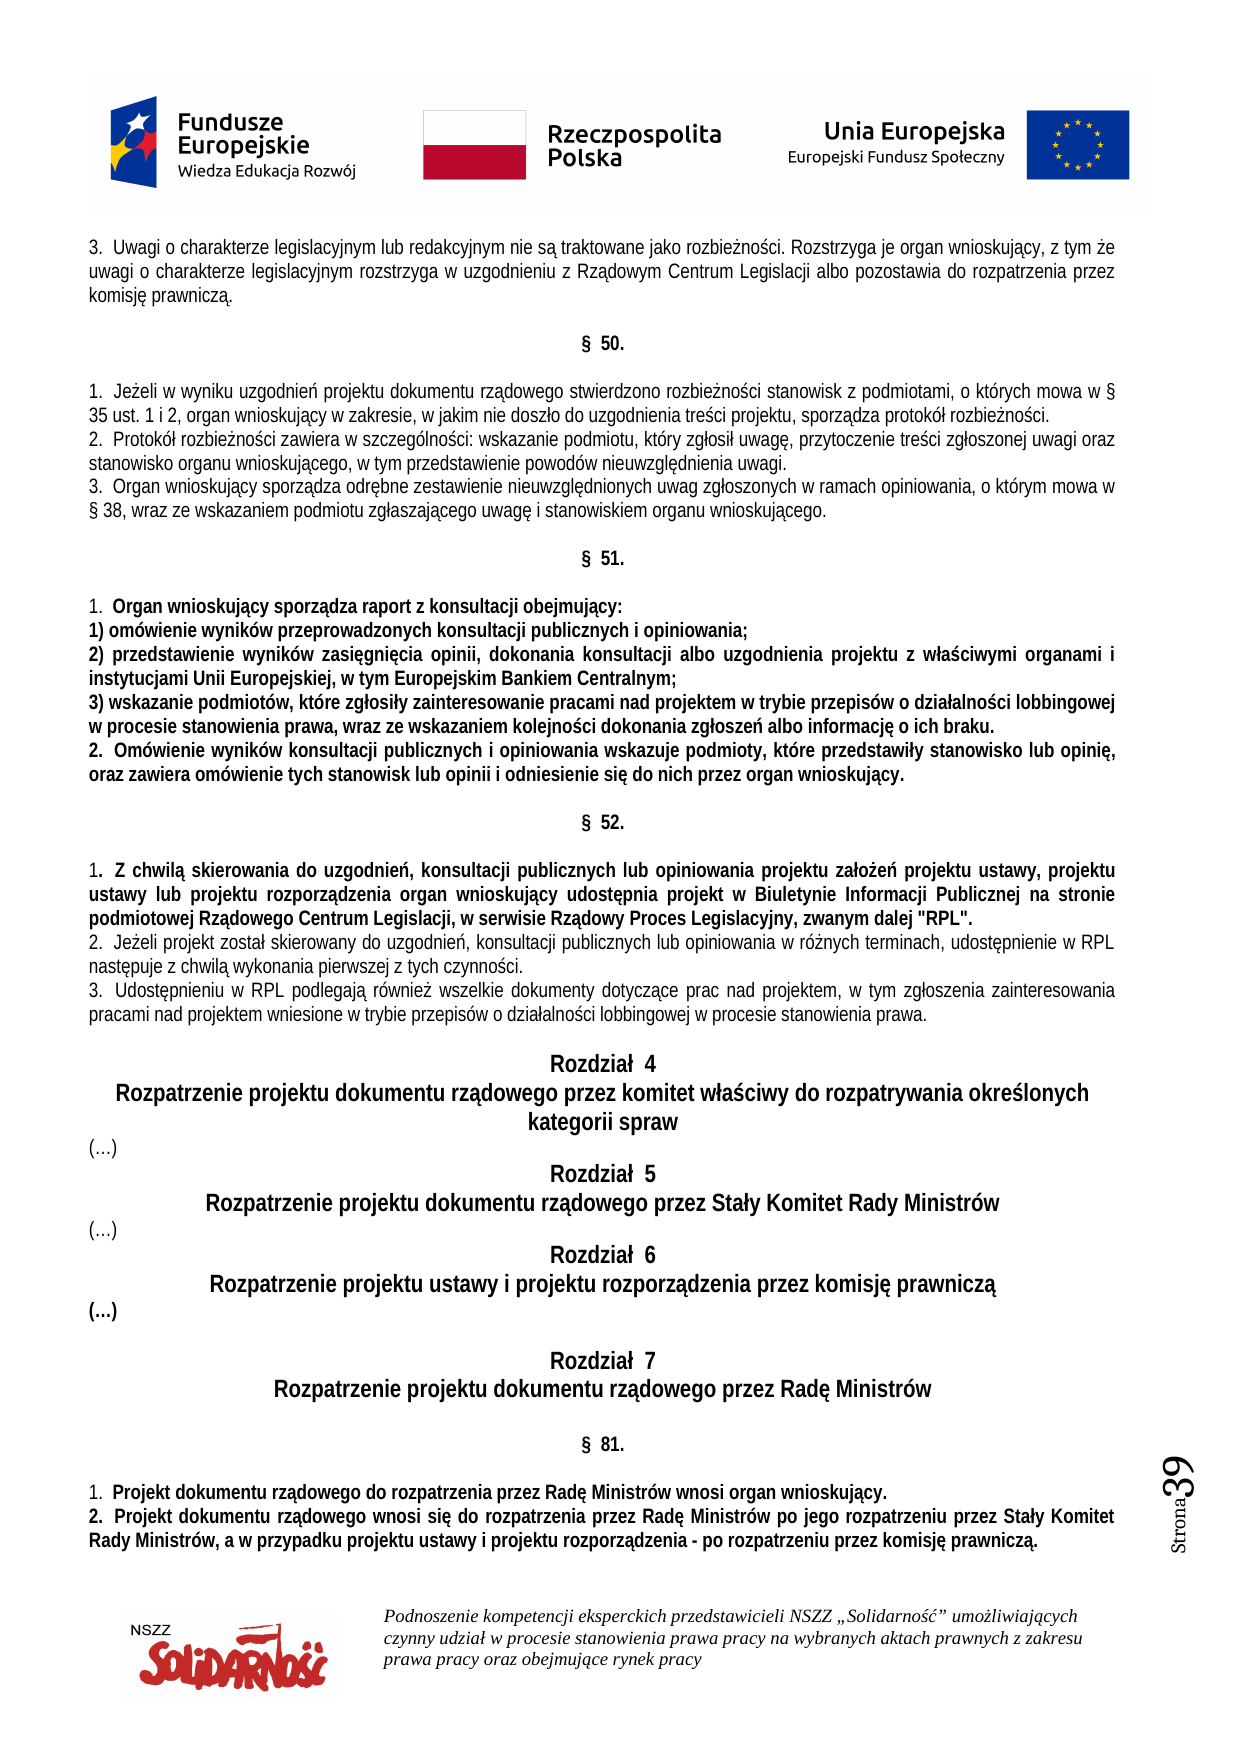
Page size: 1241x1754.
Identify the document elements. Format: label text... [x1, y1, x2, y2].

text 3. Udostępnieniu w RPL podlegają również wszelkie dokumenty dotyczące prac nad projektem, w tym zgłoszenia zainteresowania pracami nad projektem wniesione w trybie przepisów o działalności lobbingowej w procesie stanowienia prawa. [89, 977, 1117, 1025]
text § 81. [89, 1432, 1117, 1456]
text § 50. [89, 331, 1117, 354]
text 1. Z chwilą skierowania do uzgodnień, konsultacji publicznych lub opiniowania projektu założeń projektu ustawy, projektu ustawy lub projektu rozporządzenia organ wnioskujący udostępnia projekt w Biuletynie Informacji Publicznej na stronie podmiotowej Rządowego Centrum Legislacji, w serwisie Rządowy Proces Legislacyjny, zwanym dalej "RPL". [89, 858, 1117, 929]
text (…) [89, 1135, 1117, 1159]
text 2. Projekt dokumentu rządowego wnosi się do rozpatrzenia przez Radę Ministrów po jego rozpatrzeniu przez Stały Komitet Rady Ministrów, a w przypadku projektu ustawy i projektu rozporządzenia - po rozpatrzeniu przez komisję prawniczą. [89, 1503, 1117, 1551]
text 1) omówienie wyników przeprowadzonych konsultacji publicznych i opiniowania; [89, 618, 1117, 642]
text 3. Organ wnioskujący sporządza odrębne zestawienie nieuwzględnionych uwag zgłoszonych w ramach opiniowania, o którym mowa w § 38, wraz ze wskazaniem podmiotu zgłaszającego uwagę i stanowiskiem organu wnioskującego. [89, 474, 1117, 522]
picture [119, 1613, 340, 1701]
text Rozdział 7 [89, 1346, 1117, 1374]
text Rozpatrzenie projektu dokumentu rządowego przez Radę Ministrów [89, 1374, 1117, 1403]
text Rozdział 6 [89, 1241, 1117, 1269]
text Rozpatrzenie projektu dokumentu rządowego przez komitet właściwy do rozpatrywania określonych kategorii spraw [89, 1078, 1117, 1135]
text 1. Jeżeli w wyniku uzgodnień projektu dokumentu rządowego stwierdzono rozbieżności stanowisk z podmiotami, o których mowa w § 35 ust. 1 i 2, organ wnioskujący w zakresie, w jakim nie doszło do uzgodnienia treści projektu, sporządza protokół rozbieżności. [89, 378, 1117, 426]
text 3) wskazanie podmiotów, które zgłosiły zainteresowanie pracami nad projektem w trybie przepisów o działalności lobbingowej w procesie stanowienia prawa, wraz ze wskazaniem kolejności dokonania zgłoszeń albo informację o ich braku. [89, 690, 1117, 738]
text Rozdział 5 [89, 1159, 1117, 1188]
text 2. Jeżeli projekt został skierowany do uzgodnień, konsultacji publicznych lub opiniowania w różnych terminach, udostępnienie w RPL następuje z chwilą wykonania pierwszej z tych czynności. [89, 929, 1117, 977]
text Rozpatrzenie projektu dokumentu rządowego przez Stały Komitet Rady Ministrów [89, 1188, 1117, 1217]
text 2. Protokół rozbieżności zawiera w szczególności: wskazanie podmiotu, który zgłosił uwagę, przytoczenie treści zgłoszonej uwagi oraz stanowisko organu wnioskującego, w tym przedstawienie powodów nieuwzględnienia uwagi. [89, 426, 1117, 474]
picture [88, 73, 1152, 211]
text § 52. [89, 810, 1117, 834]
text (…) [89, 1298, 1117, 1322]
text 2. Omówienie wyników konsultacji publicznych i opiniowania wskazuje podmioty, które przedstawiły stanowisko lub opinię, oraz zawiera omówienie tych stanowisk lub opinii i odniesienie się do nich przez organ wnioskujący. [89, 738, 1117, 786]
text 1. Organ wnioskujący sporządza raport z konsultacji obejmujący: [89, 594, 1117, 618]
text (…) [89, 1217, 1117, 1241]
text 3. Uwagi o charakterze legislacyjnym lub redakcyjnym nie są traktowane jako rozbieżności. Rozstrzyga je organ wnioskujący, z tym że uwagi o charakterze legislacyjnym rozstrzyga w uzgodnieniu z Rządowym Centrum Legislacji albo pozostawia do rozpatrzenia przez komisję prawniczą. [89, 235, 1117, 307]
text 2) przedstawienie wyników zasięgnięcia opinii, dokonania konsultacji albo uzgodnienia projektu z właściwymi organami i instytucjami Unii Europejskiej, w tym Europejskim Bankiem Centralnym; [89, 642, 1117, 690]
text 1. Projekt dokumentu rządowego do rozpatrzenia przez Radę Ministrów wnosi organ wnioskujący. [89, 1479, 1117, 1503]
text Rozdział 4 [89, 1049, 1117, 1078]
text Rozpatrzenie projektu ustawy i projektu rozporządzenia przez komisję prawniczą [89, 1269, 1117, 1298]
text § 51. [89, 546, 1117, 570]
